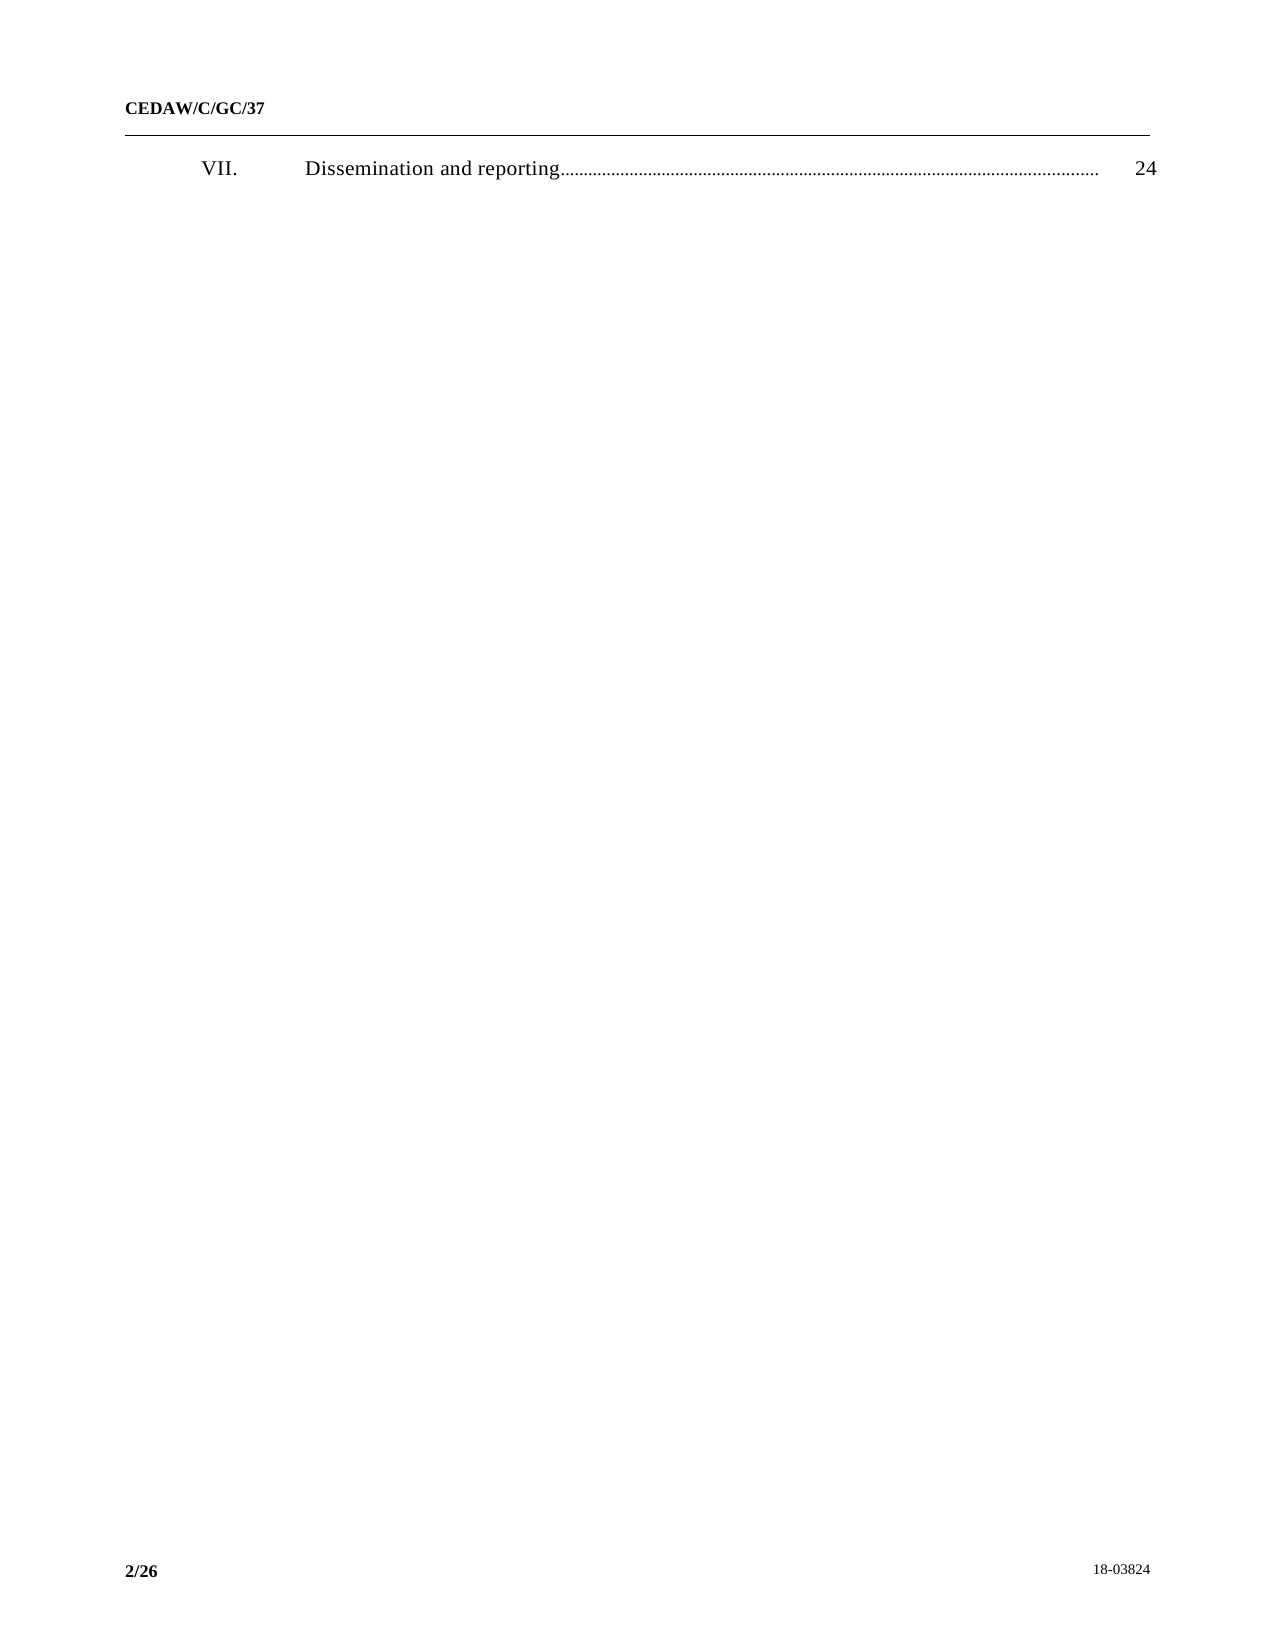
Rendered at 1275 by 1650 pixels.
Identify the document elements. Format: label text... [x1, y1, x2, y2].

table_cell Dissemination and reporting [125, 156, 1101, 192]
table_cell 24 [1101, 156, 1156, 192]
